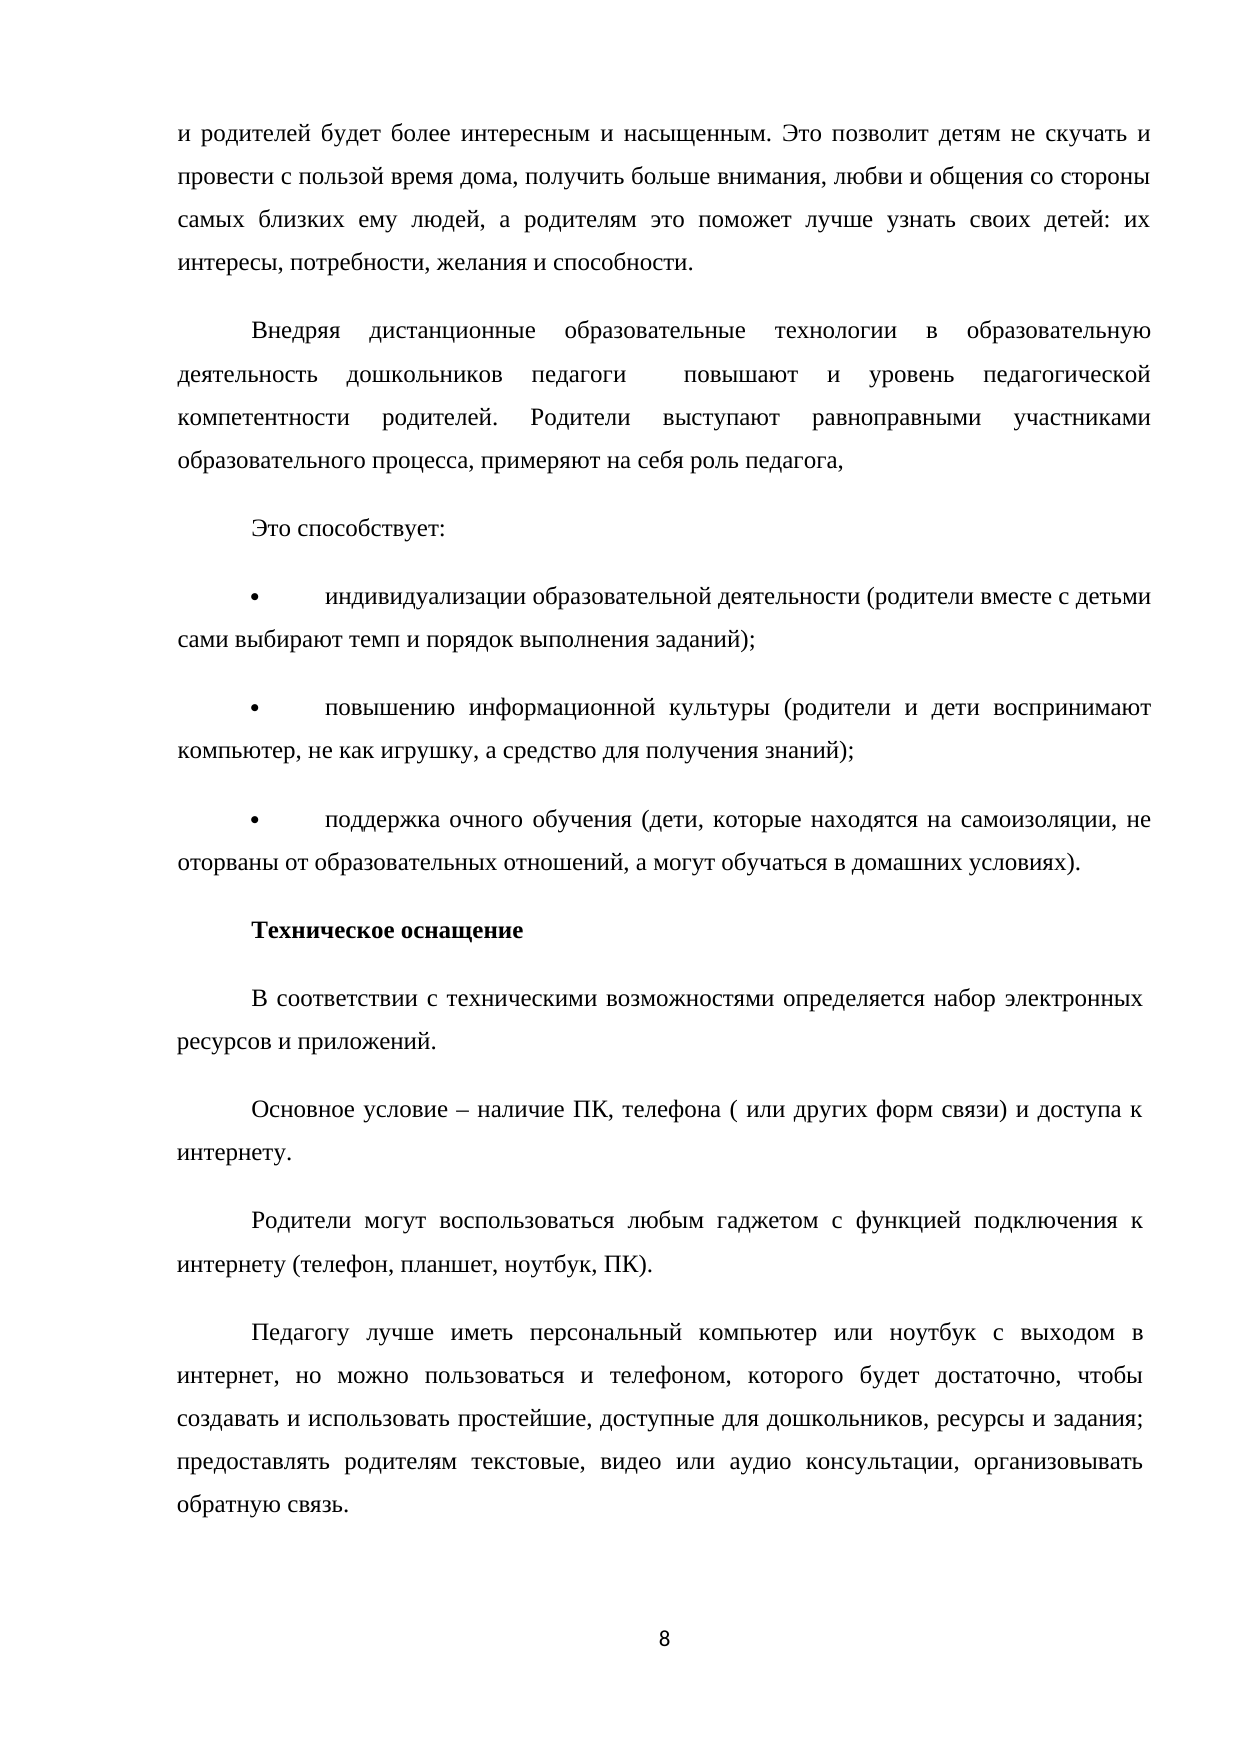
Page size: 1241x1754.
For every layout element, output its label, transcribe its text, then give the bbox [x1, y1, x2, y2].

list поддержка очного обучения (дети, которые находятся на самоизоляции, не оторваны от образовательных отношений, а могут обучаться в домашних условиях). [177, 804, 1152, 876]
text Это способствует: [177, 513, 1152, 542]
text В соответствии с техническими возможностями определяется набор электронных ресурсов и приложений. [177, 983, 1144, 1055]
text Основное условие – наличие ПК, телефона ( или других форм связи) и доступа к интернету. [177, 1094, 1144, 1166]
text Родители могут воспользоваться любым гаджетом с функцией подключения к интернету (телефон, планшет, ноутбук, ПК). [177, 1206, 1144, 1277]
text Техническое оснащение [177, 915, 1152, 944]
list повышению информационной культуры (родители и дети воспринимают компьютер, не как игрушку, а средство для получения знаний); [177, 692, 1152, 764]
text Педагогу лучше иметь персональный компьютер или ноутбук с выходом в интернет, но можно пользоваться и телефоном, которого будет достаточно, чтобы создавать и использовать простейшие, доступные для дошкольников, ресурсы и задания; предоставлять родителям текстовые, видео или аудио консультации, организовывать обратную связь. [177, 1317, 1144, 1518]
list индивидуализации образовательной деятельности (родители вместе с детьми сами выбирают темп и порядок выполнения заданий); [177, 581, 1152, 653]
text Внедряя дистанционные образовательные технологии в образовательную деятельность дошкольников педагоги повышают и уровень педагогической компетентности родителей. Родители выступают равноправными участниками образовательного процесса, примеряют на себя роль педагога, [177, 316, 1152, 474]
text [177, 118, 1152, 276]
